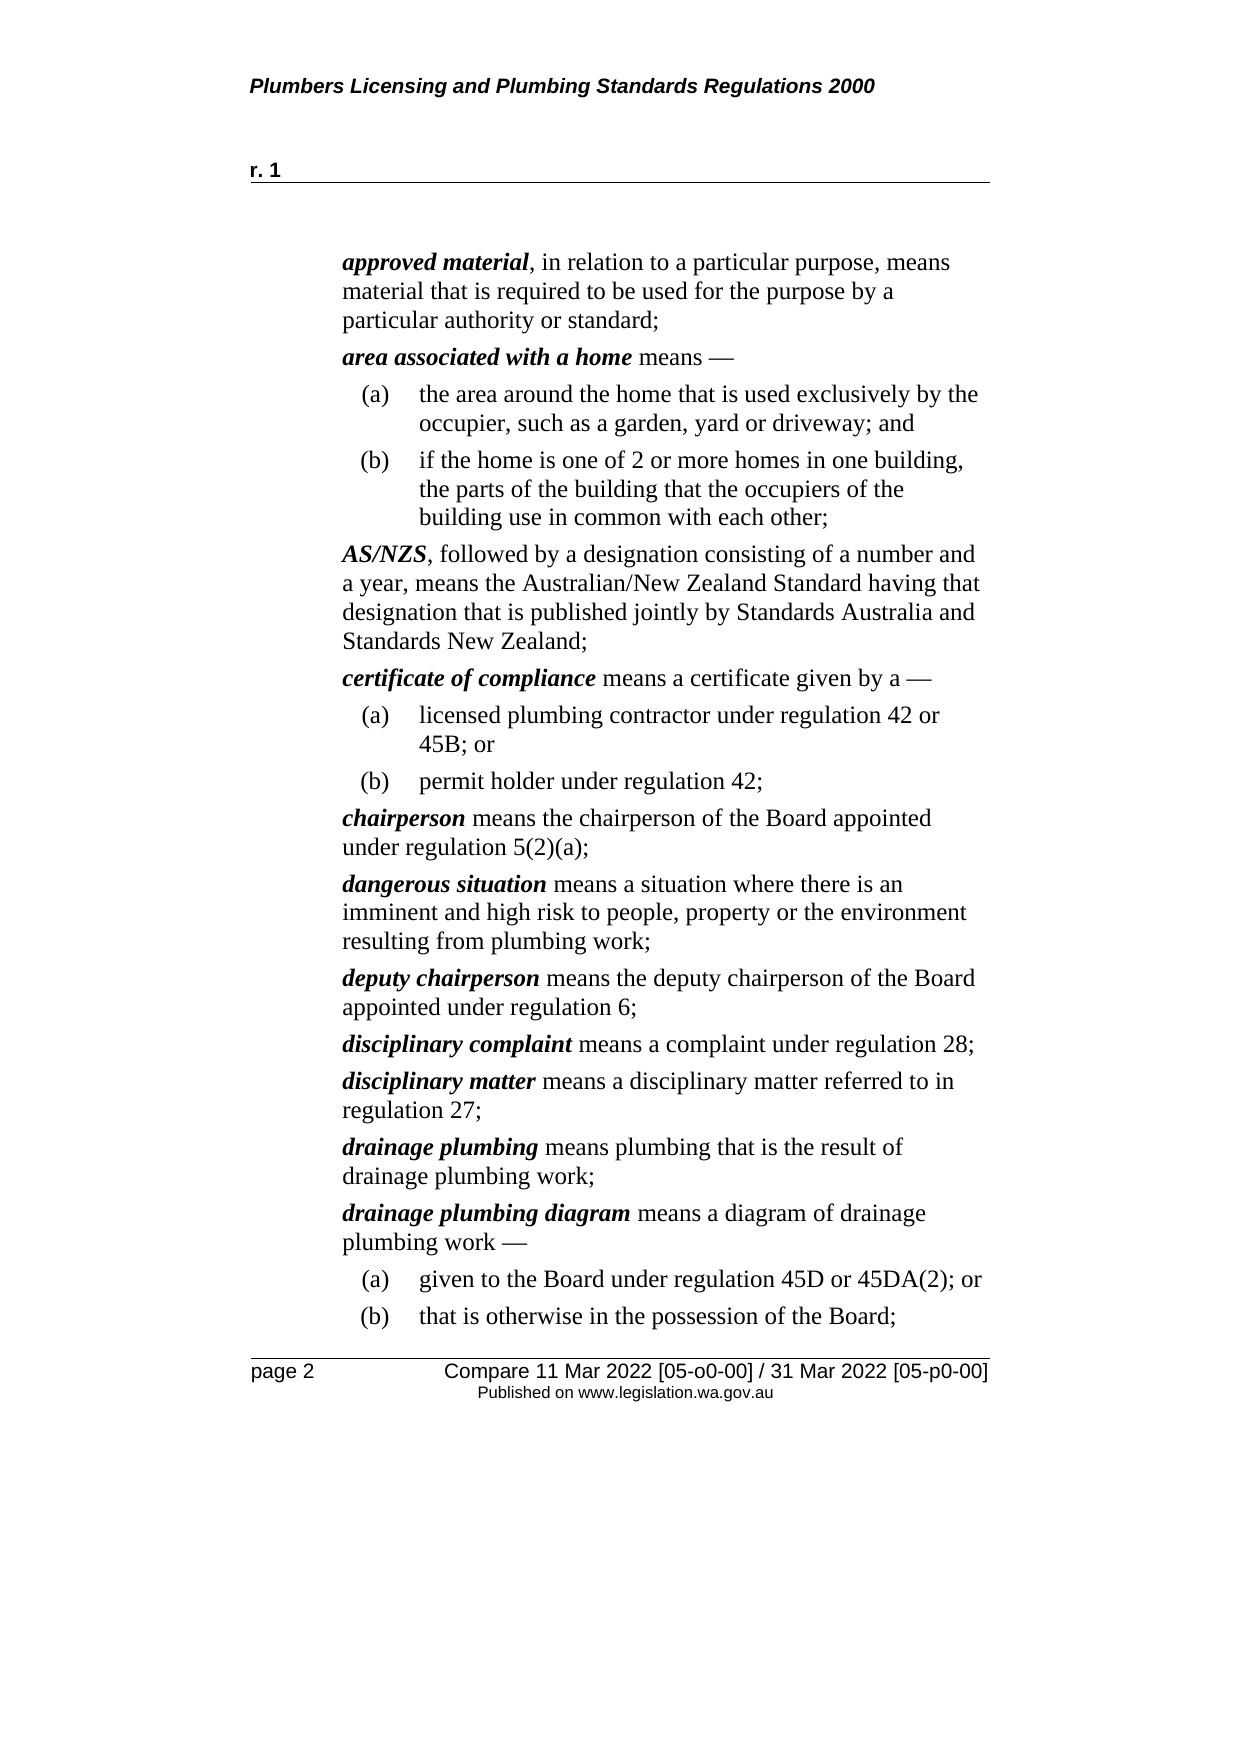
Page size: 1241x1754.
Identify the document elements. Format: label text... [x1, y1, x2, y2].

text (b) if the home is one of 2 or more homes in one building, the parts of the building that the occupiers of the building use in common with each other; [251, 445, 990, 531]
text certificate of compliance means a certificate given by a — [251, 663, 990, 692]
text disciplinary complaint means a complaint under regulation 28; [251, 1029, 990, 1058]
text (a) the area around the home that is used exclusively by the occupier, such as a garden, yard or driveway; and [251, 379, 990, 437]
text (b) that is otherwise in the possession of the Board; [251, 1301, 990, 1329]
text (a) licensed plumbing contractor under regulation 42 or 45B; or [251, 700, 990, 757]
text dangerous situation means a situation where there is an imminent and high risk to people, property or the environment resulting from plumbing work; [251, 869, 990, 955]
text drainage plumbing diagram means a diagram of drainage plumbing work — [251, 1198, 990, 1255]
text deputy chairperson means the deputy chairperson of the Board appointed under regulation 6; [251, 963, 990, 1021]
text (b) permit holder under regulation 42; [251, 766, 990, 794]
text AS/NZS, followed by a designation consisting of a number and a year, means the Australian/New Zealand Standard having that designation that is published jointly by Standards Australia and Standards New Zealand; [251, 539, 990, 654]
text disciplinary matter means a disciplinary matter referred to in regulation 27; [251, 1066, 990, 1124]
text (a) given to the Board under regulation 45D or 45DA(2); or [251, 1264, 990, 1292]
text drainage plumbing means plumbing that is the result of drainage plumbing work; [251, 1132, 990, 1189]
text chairperson means the chairperson of the Board appointed under regulation 5(2)(a); [251, 803, 990, 860]
text area associated with a home means — [251, 342, 990, 371]
text approved material, in relation to a particular purpose, means material that is required to be used for the purpose by a particular authority or standard; [251, 247, 990, 334]
